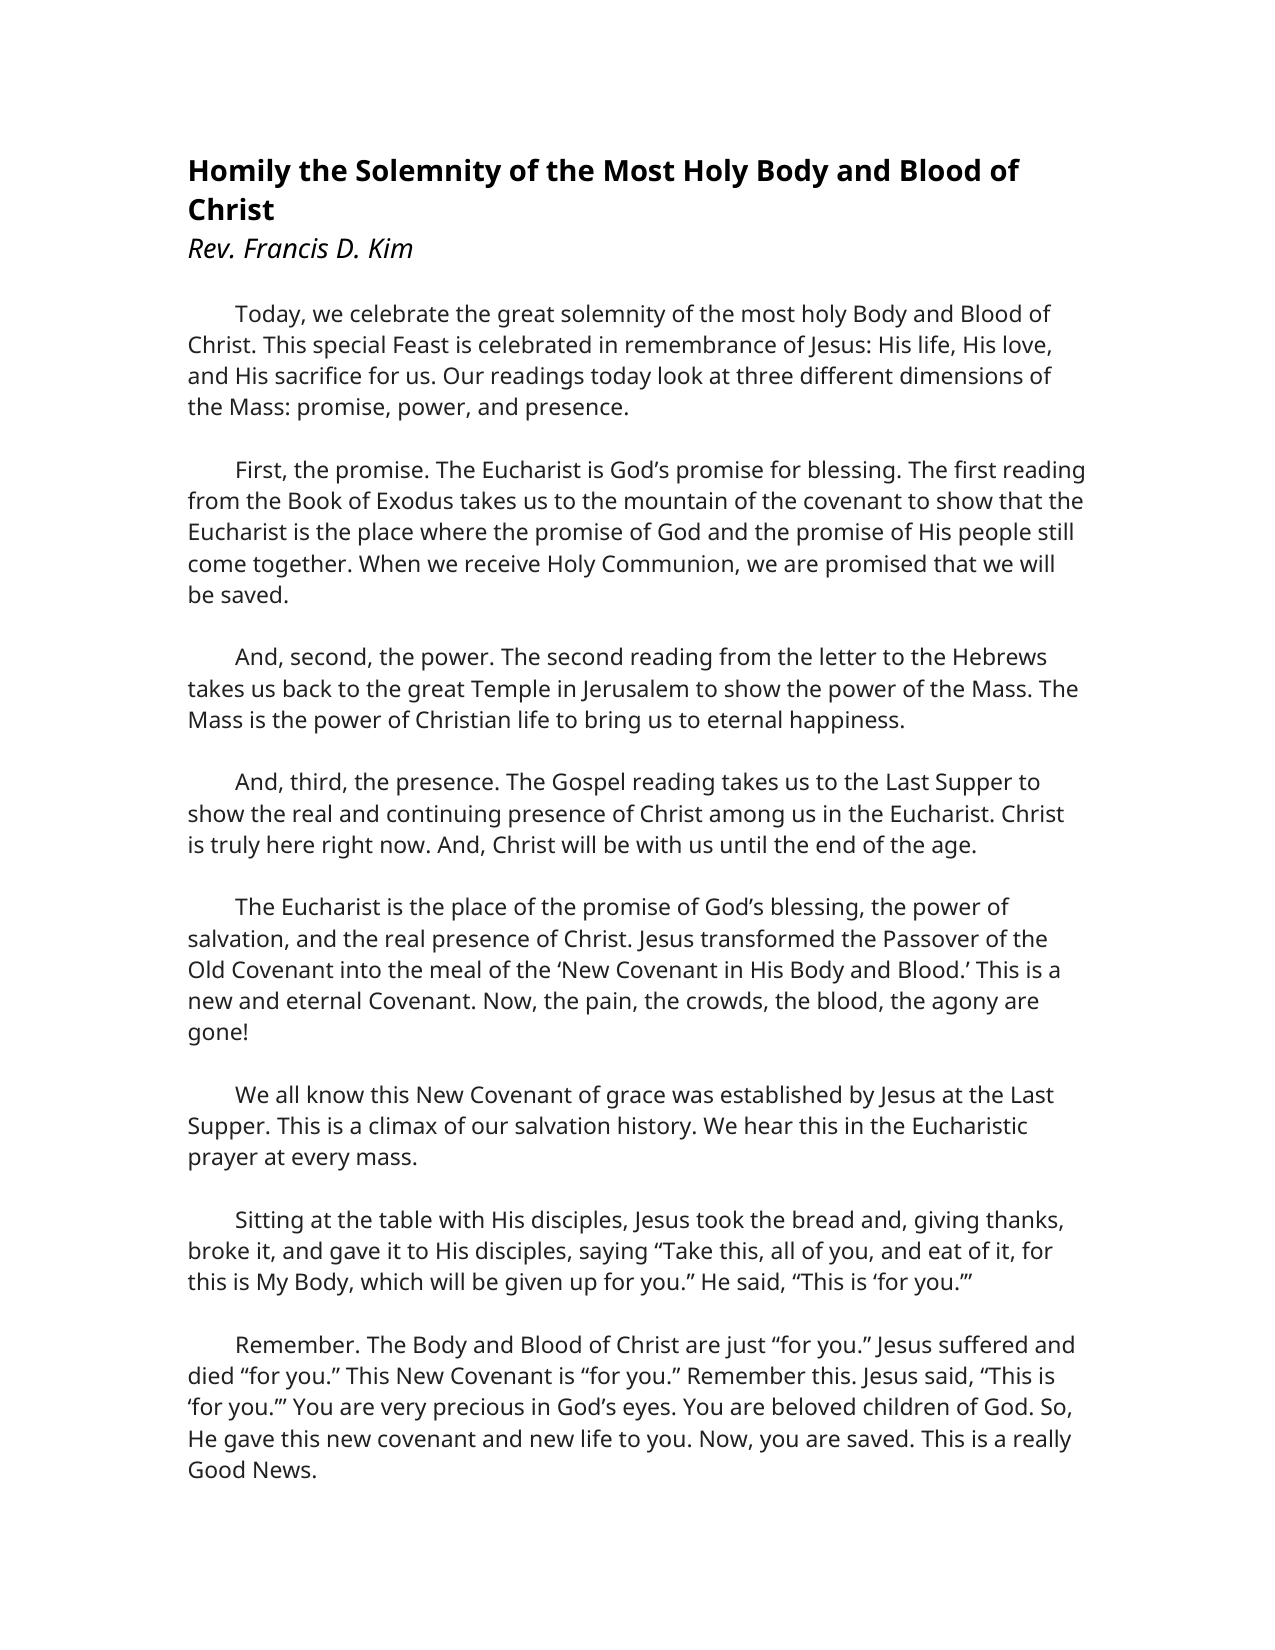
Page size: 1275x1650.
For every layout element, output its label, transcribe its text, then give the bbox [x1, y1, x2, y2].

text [187, 297, 1087, 1485]
text Homily the Solemnity of the Most Holy Body and Blood of Christ Rev. Francis D. Kim [187, 150, 1087, 266]
